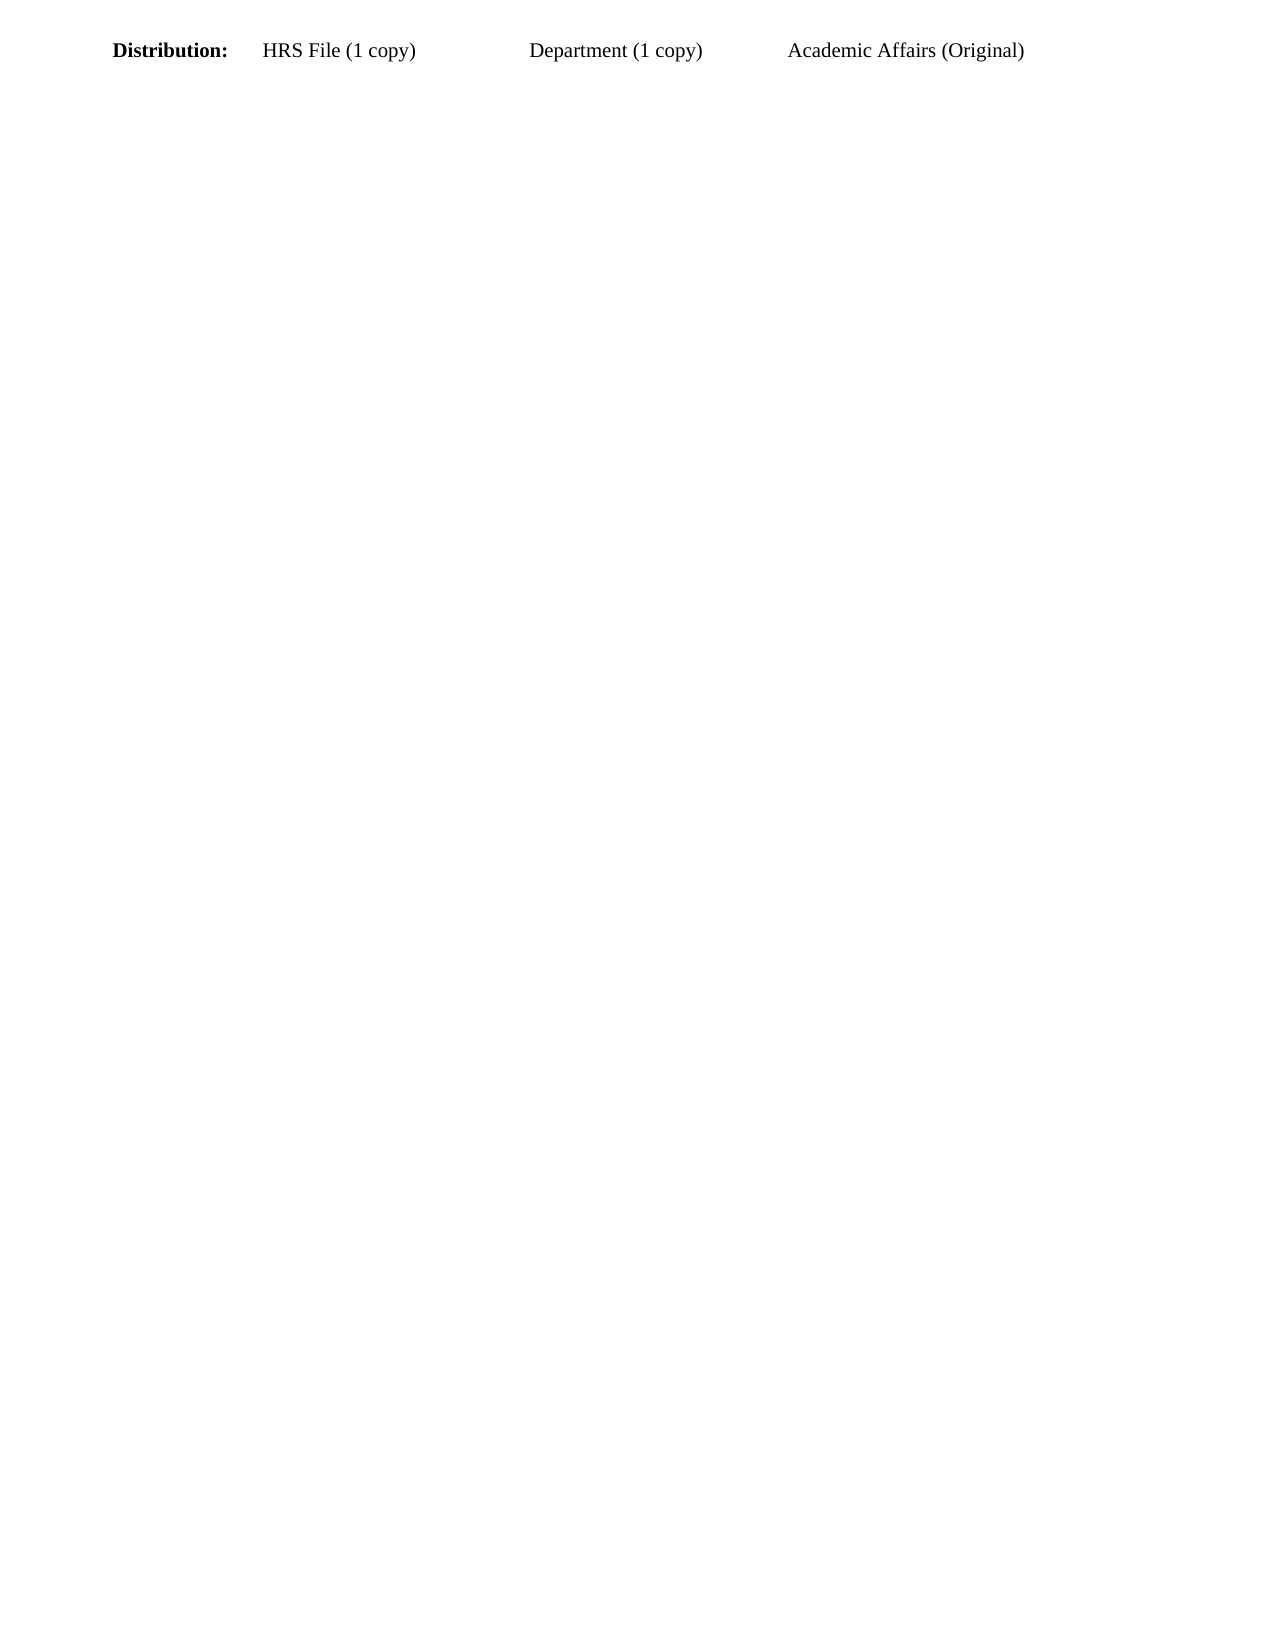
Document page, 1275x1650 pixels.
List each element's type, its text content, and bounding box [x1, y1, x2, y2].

text Distribution: HRS File (1 copy) Department (1 copy) Academic Affairs (Original) [112, 37, 1162, 62]
